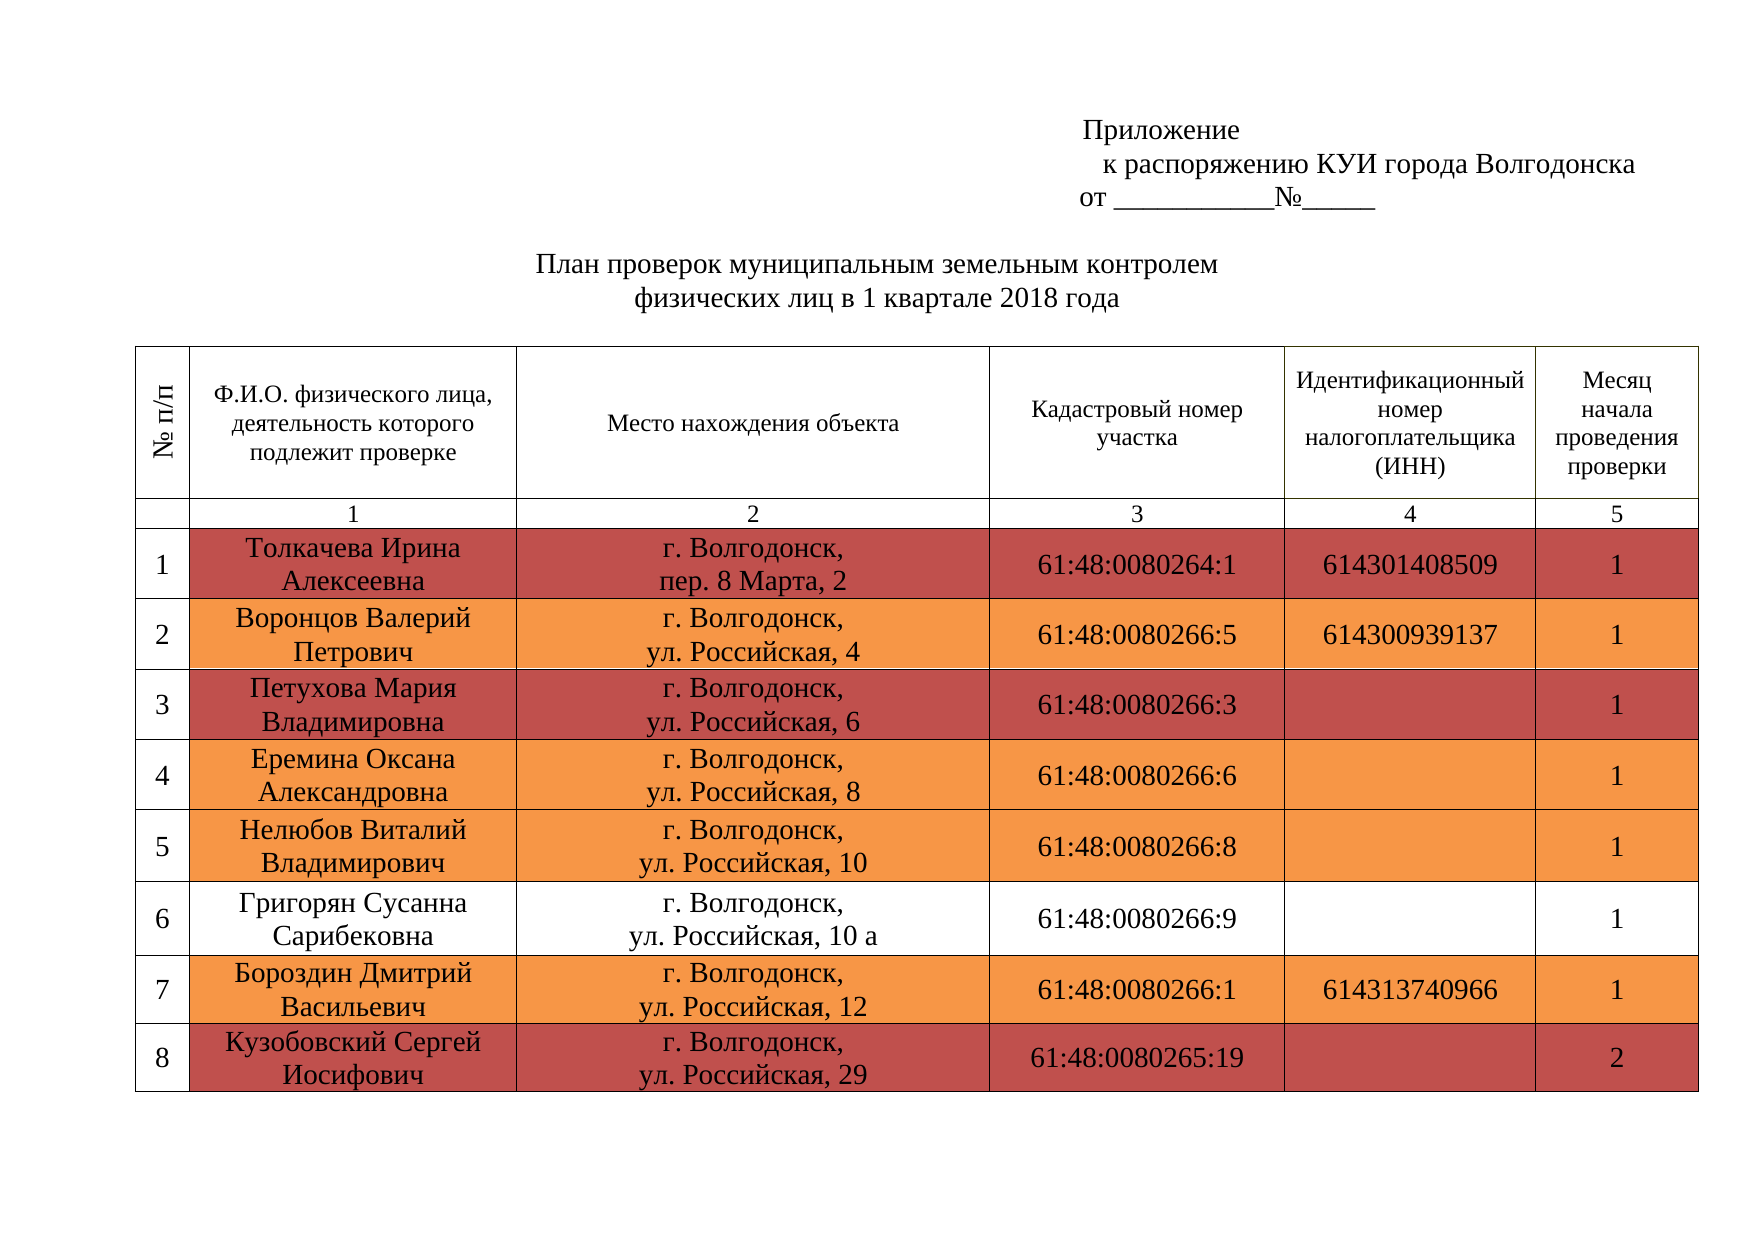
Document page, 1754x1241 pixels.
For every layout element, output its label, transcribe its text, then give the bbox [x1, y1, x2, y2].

table_cell 2 [517, 499, 989, 528]
table_cell 5 [1536, 499, 1698, 528]
table_cell [136, 499, 189, 528]
table_header Идентификационный номер налогоплательщика (ИНН) [1285, 347, 1535, 498]
table_cell 3 [136, 670, 189, 739]
table_cell г. Волгодонск, ул. Российская, 29 [517, 1024, 989, 1091]
table_cell [1285, 740, 1535, 809]
text Приложение [118, 112, 1636, 146]
table_cell 6 [136, 882, 189, 954]
table_cell 61:48:0080265:19 [990, 1024, 1284, 1091]
text План проверок муниципальным земельным контролем [118, 246, 1636, 280]
table_header Месяц начала проведения проверки [1536, 347, 1698, 498]
table_cell 4 [136, 740, 189, 809]
text от ___________№_____ [118, 179, 1636, 213]
table_cell 61:48:0080266:6 [990, 740, 1284, 809]
table_cell 1 [1536, 740, 1698, 809]
text физических лиц в 1 квартале 2018 года [118, 280, 1636, 313]
table_cell [1285, 810, 1535, 881]
table_cell Кузобовский Сергей Иосифович [190, 1024, 516, 1091]
table_cell 61:48:0080266:9 [990, 882, 1284, 954]
table_cell 61:48:0080266:8 [990, 810, 1284, 881]
table_cell г. Волгодонск, ул. Российская, 10 [517, 810, 989, 881]
table_cell 1 [1536, 956, 1698, 1023]
table_cell Еремина Оксана Александровна [190, 740, 516, 809]
table_cell Воронцов Валерий Петрович [190, 599, 516, 668]
table_cell Петухова Мария Владимировна [190, 670, 516, 739]
table_cell 614313740966 [1285, 956, 1535, 1023]
table_cell 1 [1536, 599, 1698, 668]
table_cell 61:48:0080266:5 [990, 599, 1284, 668]
table_cell 1 [1536, 810, 1698, 881]
table_cell 7 [136, 956, 189, 1023]
table_cell 1 [190, 499, 516, 528]
table_cell 1 [1536, 529, 1698, 598]
table_header Ф.И.О. физического лица, деятельность которого подлежит проверке [190, 347, 516, 498]
table_cell [1285, 1024, 1535, 1091]
table_cell г. Волгодонск, пер. 8 Марта, 2 [517, 529, 989, 598]
table_cell 1 [1536, 670, 1698, 739]
table_cell г. Волгодонск, ул. Российская, 12 [517, 956, 989, 1023]
table_header Место нахождения объекта [517, 347, 989, 498]
table_cell 61:48:0080266:1 [990, 956, 1284, 1023]
table_cell [1285, 882, 1535, 954]
table_cell Толкачева Ирина Алексеевна [190, 529, 516, 598]
table_cell Бороздин Дмитрий Васильевич [190, 956, 516, 1023]
table_cell 614300939137 [1285, 599, 1535, 668]
table_cell г. Волгодонск, ул. Российская, 10 а [517, 882, 989, 954]
table_cell Нелюбов Виталий Владимирович [190, 810, 516, 881]
table_cell 1 [1536, 882, 1698, 954]
table_header Кадастровый номер участка [990, 347, 1284, 498]
table_cell 4 [1285, 499, 1535, 528]
table_cell 2 [136, 599, 189, 668]
table_cell г. Волгодонск, ул. Российская, 6 [517, 670, 989, 739]
text к распоряжению КУИ города Волгодонска [118, 146, 1636, 179]
table_cell г. Волгодонск, ул. Российская, 8 [517, 740, 989, 809]
table_cell 5 [136, 810, 189, 881]
table_cell Григорян Сусанна Сарибековна [190, 882, 516, 954]
table_header № п/п [136, 347, 189, 498]
table_cell 1 [136, 529, 189, 598]
table_cell 61:48:0080264:1 [990, 529, 1284, 598]
table_cell 614301408509 [1285, 529, 1535, 598]
table_cell [1285, 670, 1535, 739]
table_cell г. Волгодонск, ул. Российская, 4 [517, 599, 989, 668]
table_cell 2 [1536, 1024, 1698, 1091]
table_cell 8 [136, 1024, 189, 1091]
table_cell 3 [990, 499, 1284, 528]
table_cell 61:48:0080266:3 [990, 670, 1284, 739]
